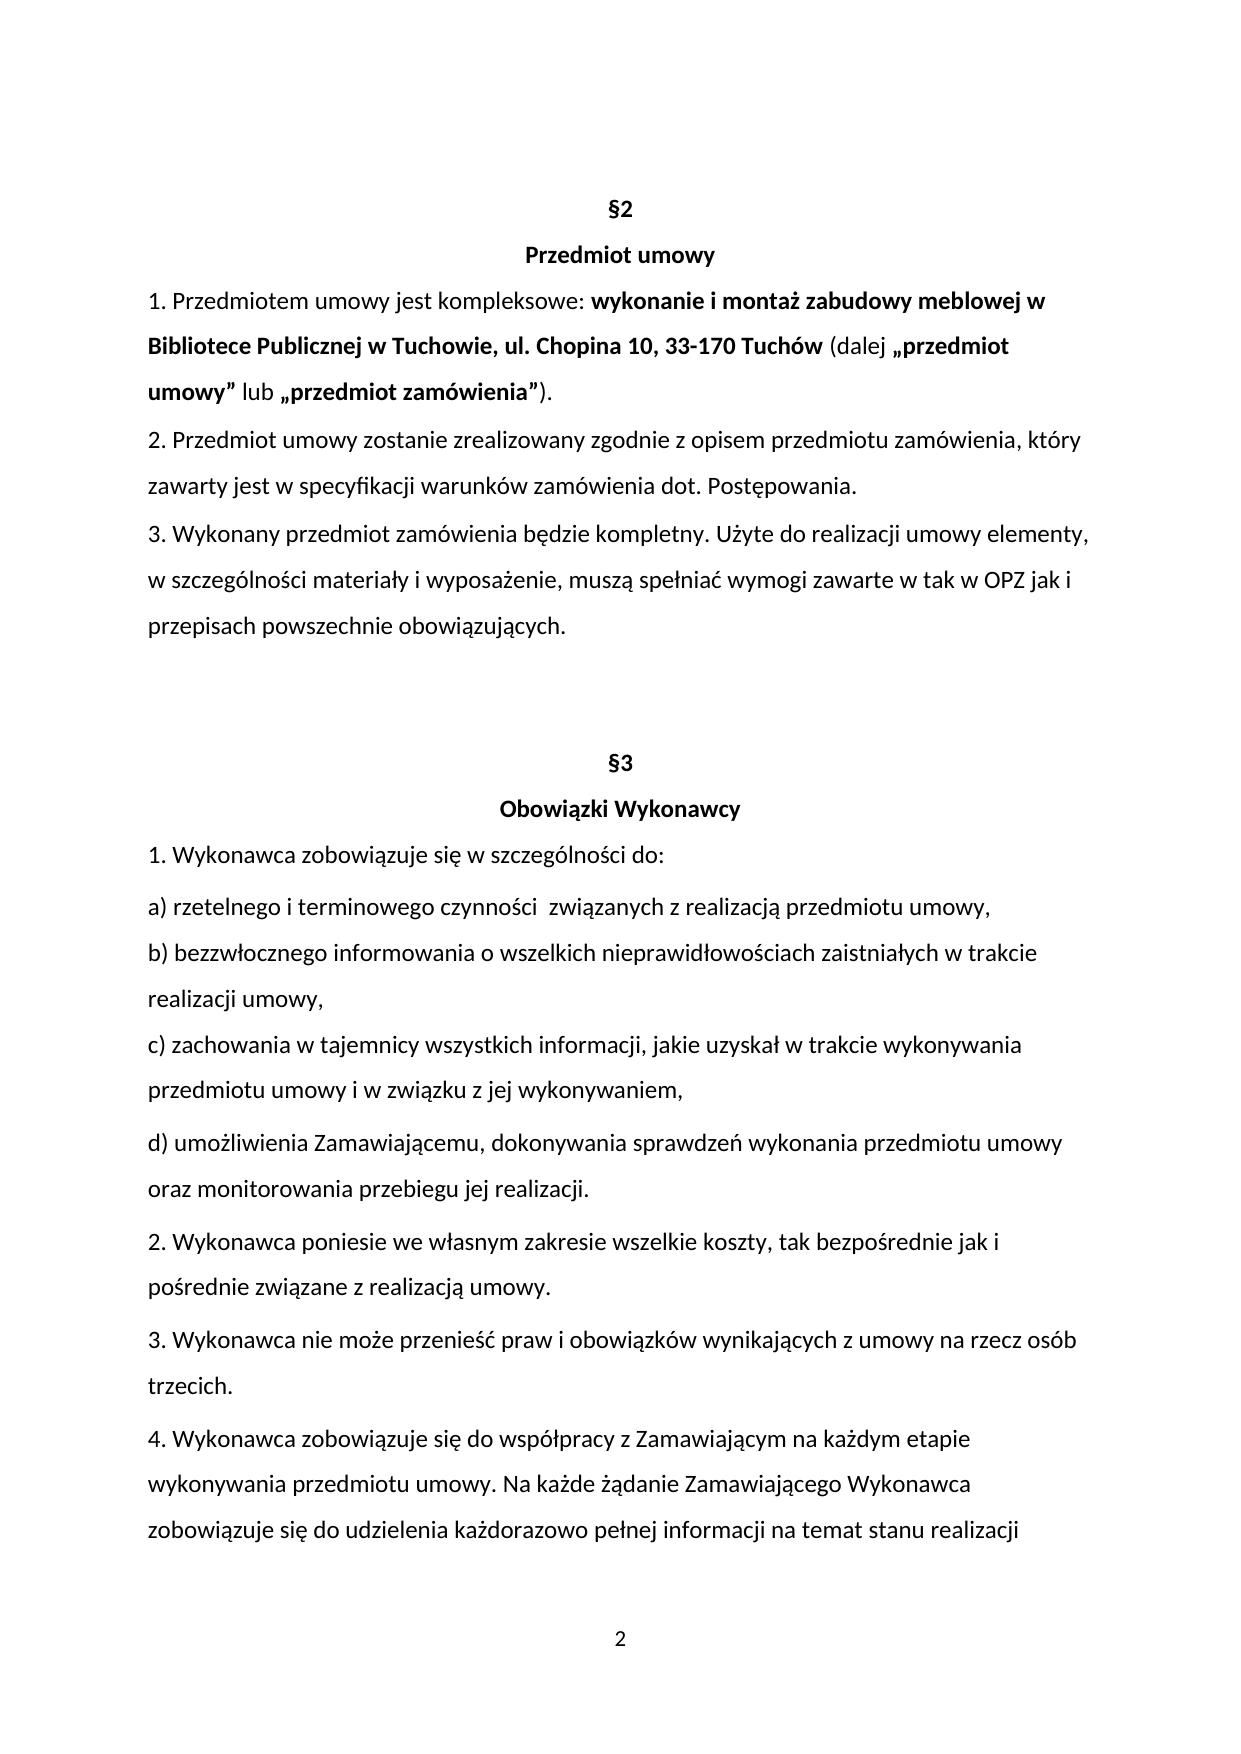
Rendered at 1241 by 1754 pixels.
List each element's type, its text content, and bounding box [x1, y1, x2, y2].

text b) bezzwłocznego informowania o wszelkich nieprawidłowościach zaistniałych w trakcie realizacji umowy, [148, 937, 1093, 1013]
text c) zachowania w tajemnicy wszystkich informacji, jakie uzyskał w trakcie wykonywania przedmiotu umowy i w związku z jej wykonywaniem, [148, 1029, 1093, 1105]
text §3 [148, 747, 1093, 778]
text 1. Przedmiotem umowy jest kompleksowe: wykonanie i montaż zabudowy meblowej w Bibliotece Publicznej w Tuchowie, ul. Chopina 10, 33-170 Tuchów (dalej „przedmiot umowy” lub „przedmiot zamówienia”). [148, 285, 1093, 407]
text §2 [148, 193, 1093, 224]
text d) umożliwienia Zamawiającemu, dokonywania sprawdzeń wykonania przedmiotu umowy oraz monitorowania przebiegu jej realizacji. [148, 1127, 1093, 1203]
text 2. Wykonawca poniesie we własnym zakresie wszelkie koszty, tak bezpośrednie jak i pośrednie związane z realizacją umowy. [148, 1226, 1093, 1302]
text a) rzetelnego i terminowego czynności związanych z realizacją przedmiotu umowy, [148, 892, 1093, 922]
text 2. Przedmiot umowy zostanie zrealizowany zgodnie z opisem przedmiotu zamówienia, który zawarty jest w specyfikacji warunków zamówienia dot. Postępowania. [148, 424, 1093, 501]
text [148, 1423, 1093, 1545]
text 3. Wykonany przedmiot zamówienia będzie kompletny. Użyte do realizacji umowy elementy, w szczególności materiały i wyposażenie, muszą spełniać wymogi zawarte w tak w OPZ jak i przepisach powszechnie obowiązujących. [148, 519, 1093, 641]
text 3. Wykonawca nie może przenieść praw i obowiązków wynikających z umowy na rzecz osób trzecich. [148, 1324, 1093, 1401]
text Obowiązki Wykonawcy [148, 793, 1093, 823]
text 1. Wykonawca zobowiązuje się w szczególności do: [148, 839, 1093, 869]
text Przedmiot umowy [148, 239, 1093, 269]
